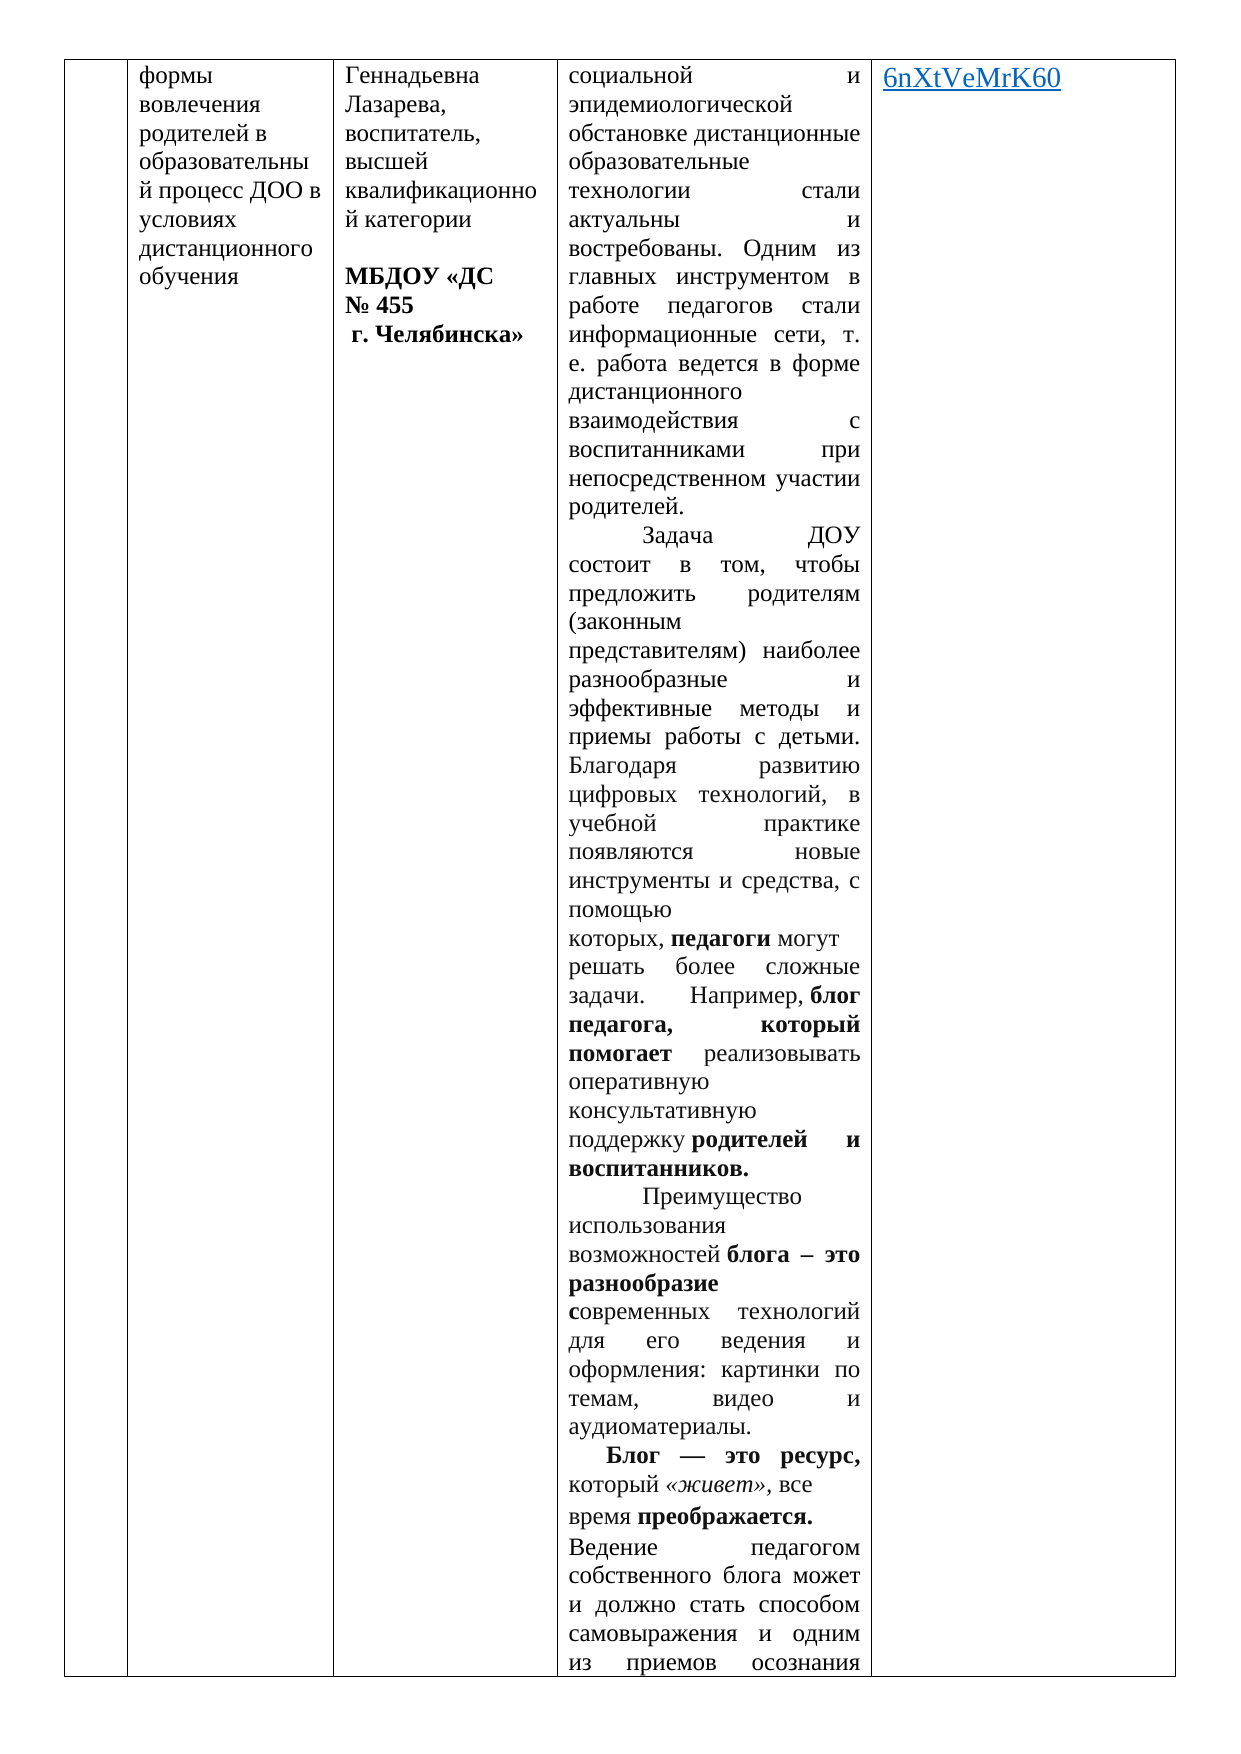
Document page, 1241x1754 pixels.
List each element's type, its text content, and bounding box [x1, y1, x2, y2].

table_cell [334, 60, 557, 1676]
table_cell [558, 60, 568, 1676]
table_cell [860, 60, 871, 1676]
table_cell 5 [65, 60, 127, 1676]
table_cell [128, 60, 333, 1676]
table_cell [872, 60, 1175, 1676]
